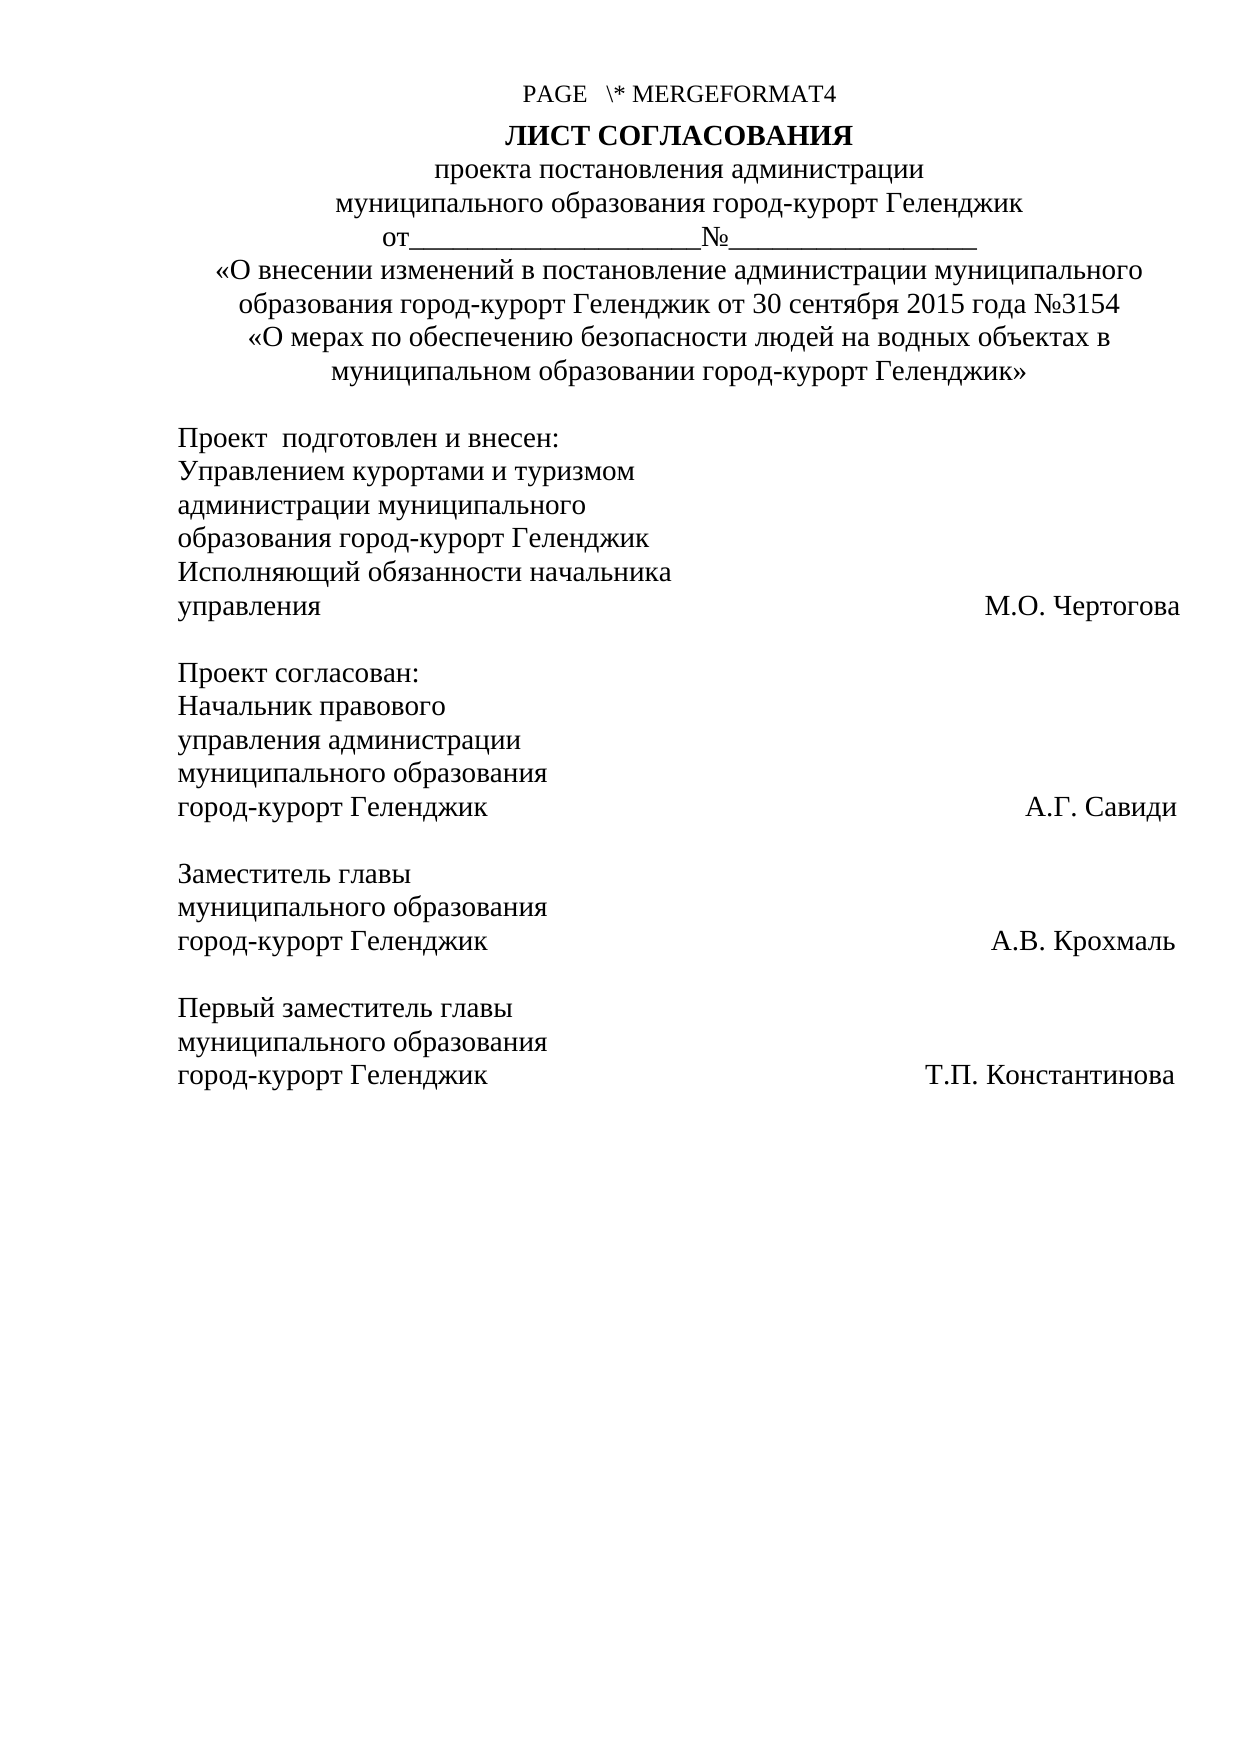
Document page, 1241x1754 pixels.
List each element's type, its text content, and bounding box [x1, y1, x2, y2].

text «О внесении изменений в постановление администрации муниципального образования город-курорт Геленджик от 30 сентября 2015 года №3154 «О мерах по обеспечению безопасности людей на водных объектах в муниципальном образовании город-курорт Геленджик» [177, 252, 1181, 386]
text город-курорт Геленджик А.В. Крохмаль [177, 923, 1181, 957]
text Заместитель главы [177, 856, 1181, 889]
text Первый заместитель главы [177, 990, 1181, 1024]
text Проект согласован: [177, 655, 1181, 688]
text муниципального образования [177, 889, 1181, 923]
text проекта постановления администрации [177, 152, 1181, 185]
text муниципального образования [177, 1024, 1181, 1057]
text город-курорт Геленджик А.Г. Савиди [177, 789, 1181, 822]
text Управлением курортами и туризмом [177, 453, 1181, 487]
text муниципального образования город-курорт Геленджик [177, 185, 1181, 219]
text ЛИСТ СОГЛАСОВАНИЯ [177, 118, 1181, 152]
text образования город-курорт Геленджик [177, 521, 1181, 554]
text Исполняющий обязанности начальника управления М.О. Чертогова [177, 554, 1181, 621]
text Начальник правового [177, 688, 1181, 722]
text Проект подготовлен и внесен: [177, 420, 1181, 453]
text город-курорт Геленджик Т.П. Константинова [177, 1057, 1181, 1091]
text управления администрации [177, 722, 1181, 755]
text от____________________№_________________ [177, 219, 1181, 252]
text администрации муниципального [177, 487, 1181, 521]
text муниципального образования [177, 755, 1181, 789]
